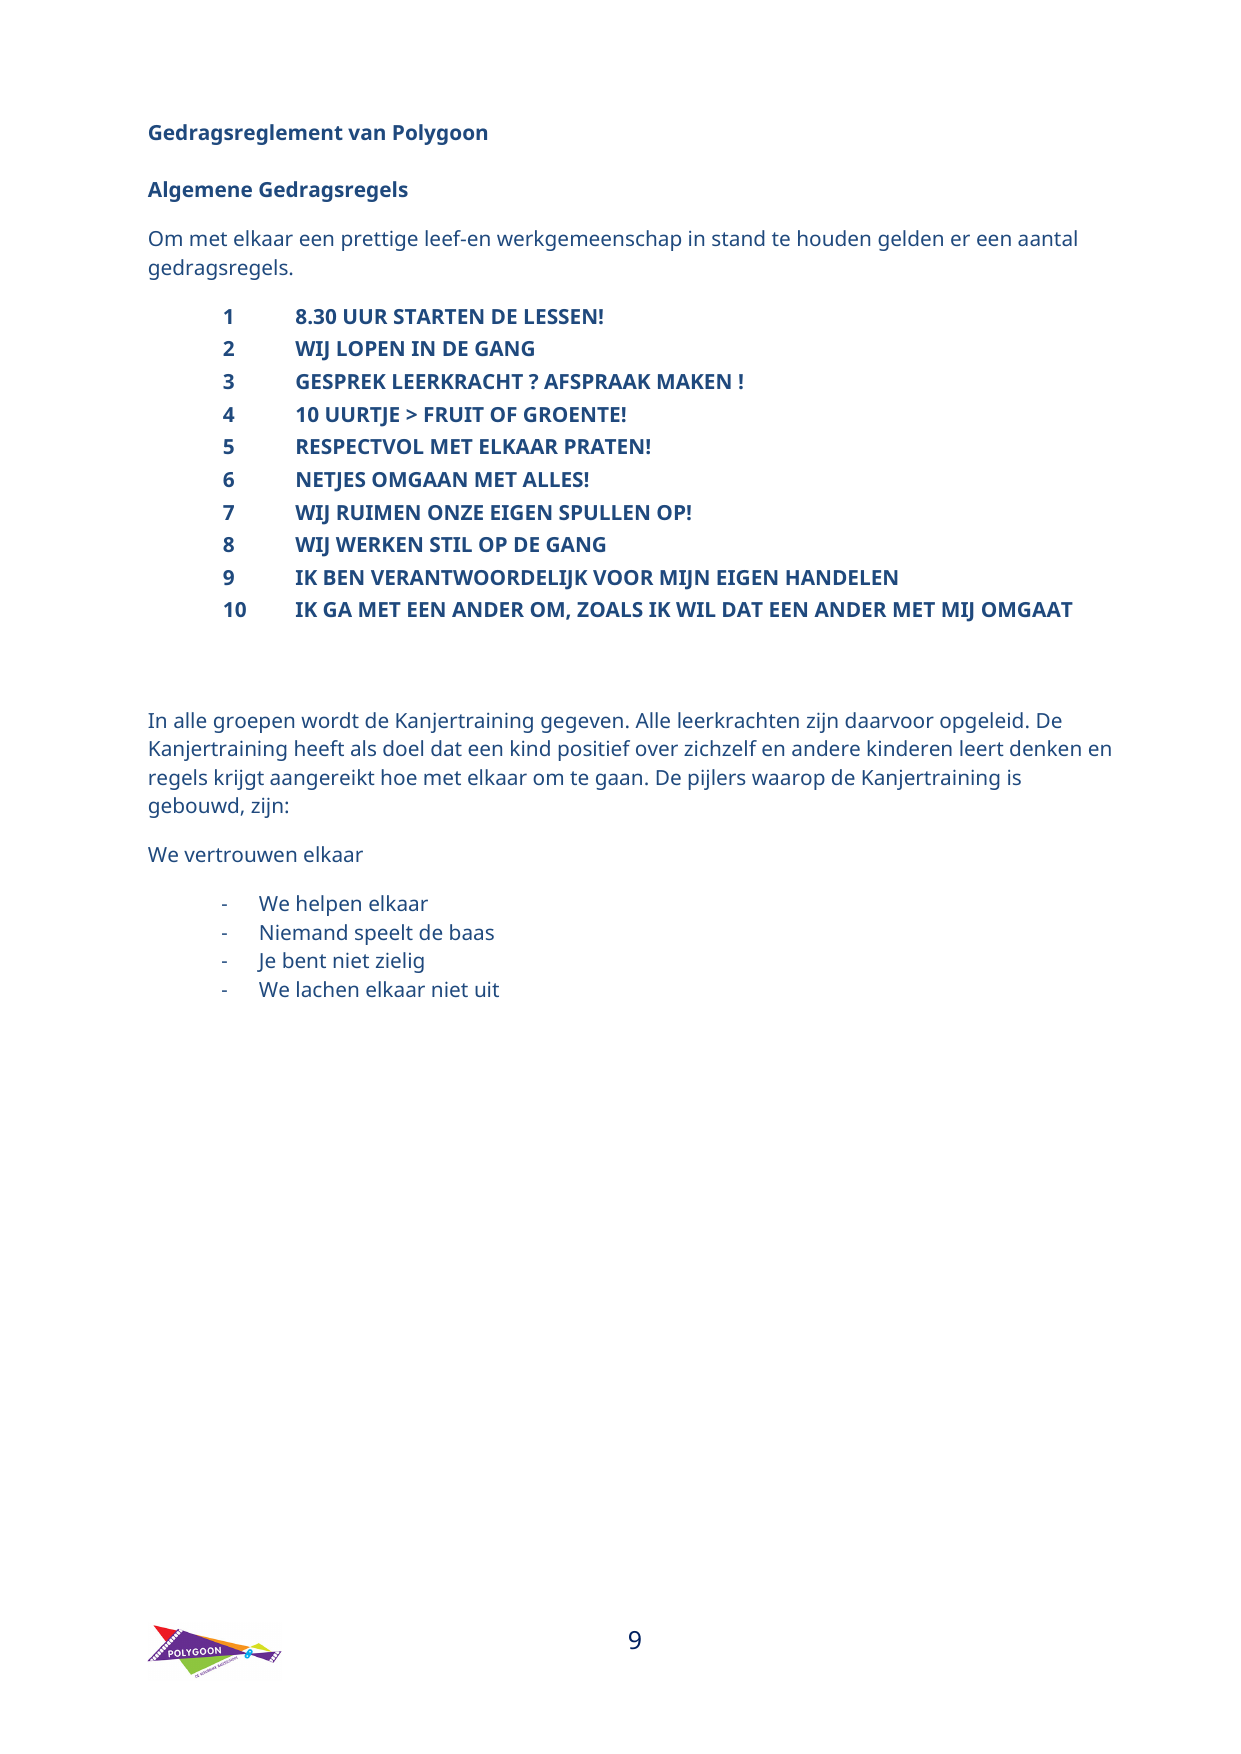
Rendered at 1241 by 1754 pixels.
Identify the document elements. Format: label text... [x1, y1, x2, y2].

list Je bent niet zielig [221, 946, 1122, 975]
picture [147, 1622, 283, 1681]
text Algemene Gedragsregels [148, 175, 1122, 203]
text Om met elkaar een prettige leef-en werkgemeenschap in stand te houden gelden er een aantal gedragsregels. [148, 224, 1122, 281]
list 5 RESPECTVOL MET ELKAAR PRATEN! [223, 432, 1122, 461]
list 1 8.30 UUR STARTEN DE LESSEN! [223, 302, 1122, 330]
list 9 IK BEN VERANTWOORDELIJK VOOR MIJN EIGEN HANDELEN [223, 563, 1122, 591]
text We vertrouwen elkaar [148, 840, 1122, 869]
list 7 WIJ RUIMEN ONZE EIGEN SPULLEN OP! [223, 498, 1122, 526]
text In alle groepen wordt de Kanjertraining gegeven. Alle leerkrachten zijn daarvoor opgeleid. De Kanjertraining heeft als doel dat een kind positief over zichzelf en andere kinderen leert denken en regels krijgt aangereikt hoe met elkaar om te gaan. De pijlers waarop de Kanjertraining is gebouwd, zijn: [148, 706, 1122, 819]
list 6 NETJES OMGAAN MET ALLES! [223, 465, 1122, 493]
list We lachen elkaar niet uit [221, 975, 1122, 1003]
list Niemand speelt de baas [221, 918, 1122, 946]
list 3 GESPREK LEERKRACHT ? AFSPRAAK MAKEN ! [223, 367, 1122, 396]
list 10 IK GA MET EEN ANDER OM, ZOALS IK WIL DAT EEN ANDER MET MIJ OMGAAT [223, 595, 1122, 624]
list 2 WIJ LOPEN IN DE GANG [223, 334, 1122, 363]
list 4 10 UURTJE > FRUIT OF GROENTE! [223, 400, 1122, 428]
text Gedragsreglement van Polygoon [148, 118, 1122, 147]
list We helpen elkaar [221, 889, 1122, 918]
list 8 WIJ WERKEN STIL OP DE GANG [223, 530, 1122, 559]
